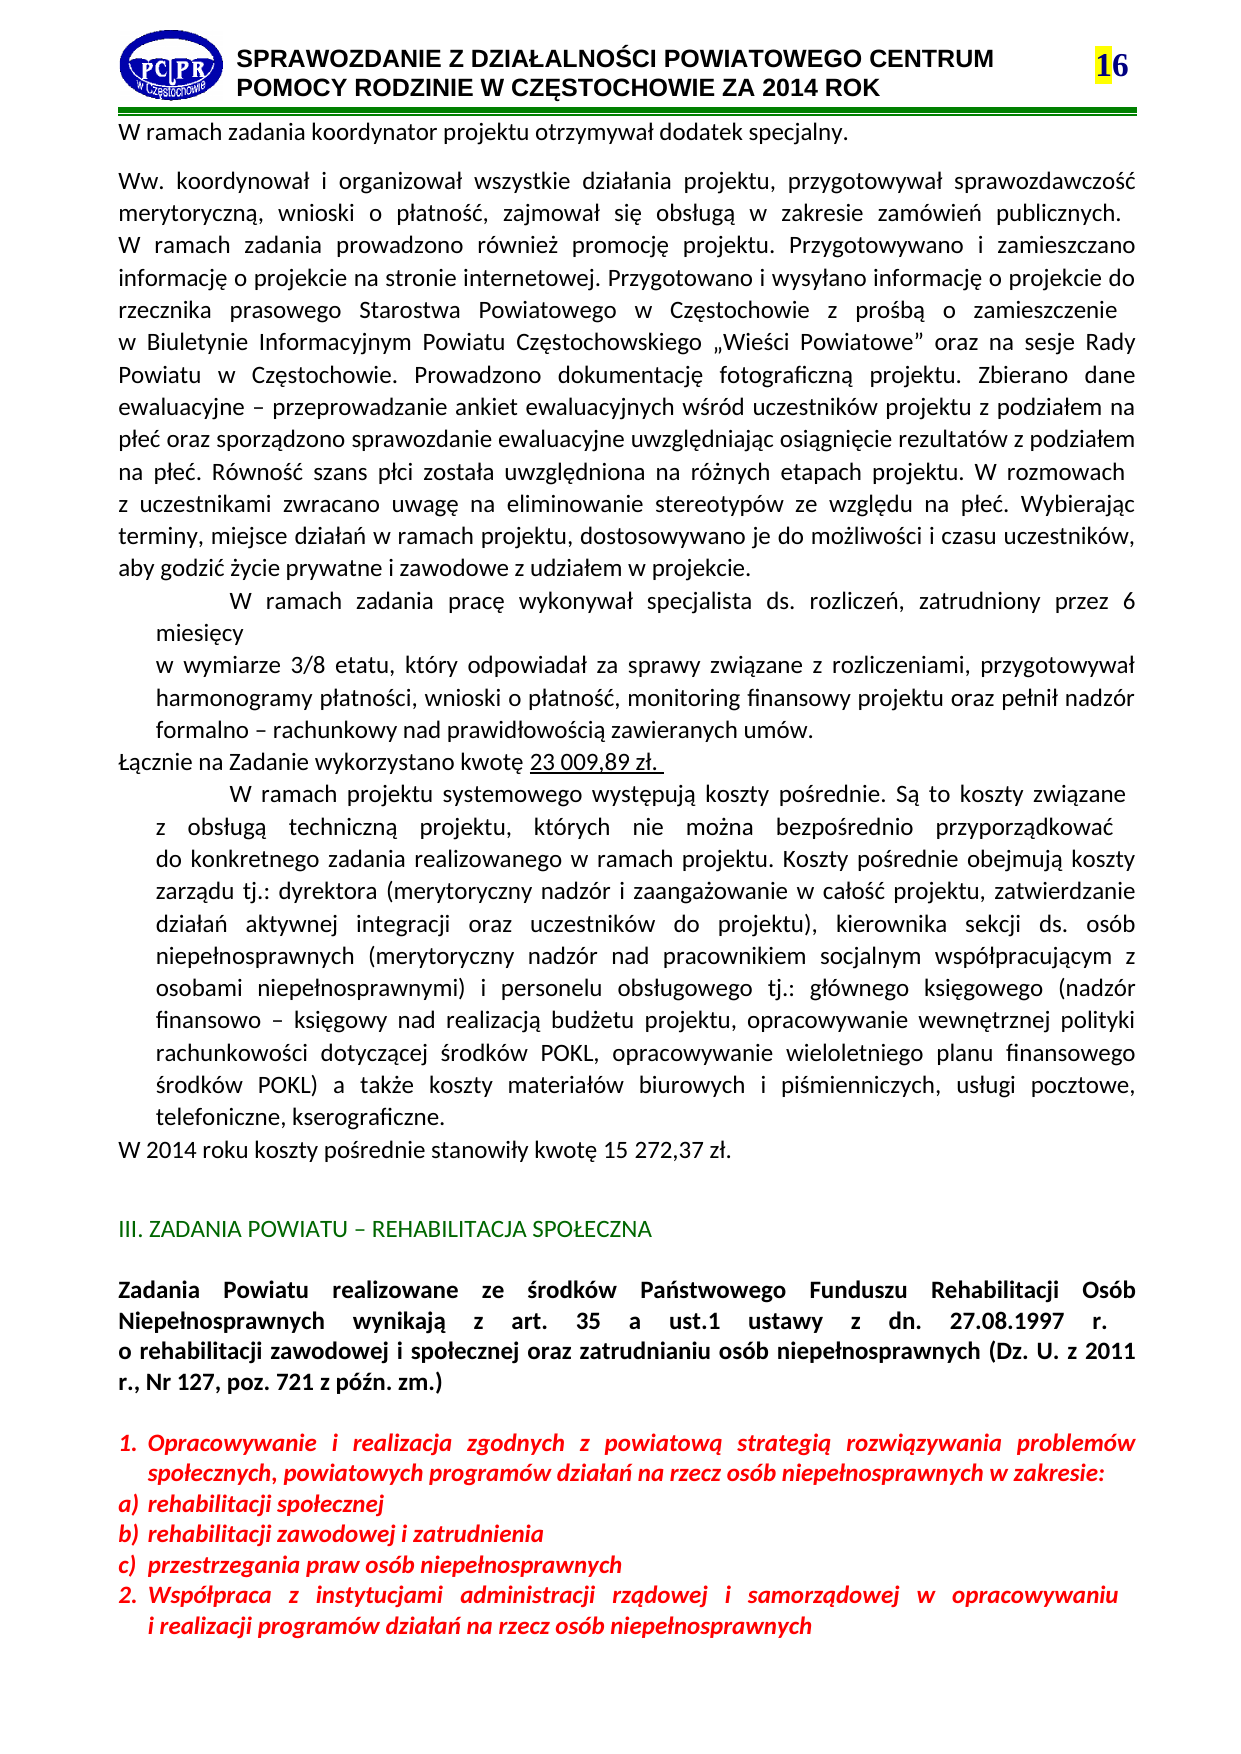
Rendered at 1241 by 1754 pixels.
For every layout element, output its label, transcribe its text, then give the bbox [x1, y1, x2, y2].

list przestrzegania praw osób niepełnosprawnych [118, 1549, 1137, 1579]
text W ramach projektu systemowego występują koszty pośrednie. Są to koszty związane z obsługą techniczną projektu, których nie można bezpośrednio przyporządkować do konkretnego zadania realizowanego w ramach projektu. Koszty pośrednie obejmują koszty zarządu tj.: dyrektora (merytoryczny nadzór i zaangażowanie w całość projektu, zatwierdzanie działań aktywnej integracji oraz uczestników do projektu), kierownika sekcji ds. osób niepełnosprawnych (merytoryczny nadzór nad pracownikiem socjalnym współpracującym z osobami niepełnosprawnymi) i personelu obsługowego tj.: głównego księgowego (nadzór finansowo – księgowy nad realizacją budżetu projektu, opracowywanie wewnętrznej polityki rachunkowości dotyczącej środków POKL, opracowywanie wieloletniego planu finansowego środków POKL) a także koszty materiałów biurowych i piśmienniczych, usługi pocztowe, telefoniczne, kserograficzne. [156, 778, 1137, 1132]
text W ramach zadania pracę wykonywał specjalista ds. rozliczeń, zatrudniony przez 6 miesięcy w wymiarze 3/8 etatu, który odpowiadał za sprawy związane z rozliczeniami, przygotowywał harmonogramy płatności, wnioski o płatność, monitoring finansowy projektu oraz pełnił nadzór formalno – rachunkowy nad prawidłowością zawieranych umów. [156, 585, 1137, 744]
text W 2014 roku koszty pośrednie stanowiły kwotę 15 272,37 zł. [118, 1134, 1137, 1164]
text Łącznie na Zadanie wykorzystano kwotę 23 009,89 zł. [118, 746, 1137, 777]
list Opracowywanie i realizacja zgodnych z powiatową strategią rozwiązywania problemów społecznych, powiatowych programów działań na rzecz osób niepełnosprawnych w zakresie: [118, 1427, 1137, 1488]
list Współpraca z instytucjami administracji rządowej i samorządowej w opracowywaniu i realizacji programów działań na rzecz osób niepełnosprawnych [118, 1579, 1137, 1641]
list rehabilitacji społecznej [118, 1488, 1137, 1518]
text Zadania Powiatu realizowane ze środków Państwowego Funduszu Rehabilitacji Osób Niepełnosprawnych wynikają z art. 35 a ust.1 ustawy z dn. 27.08.1997 r. o rehabilitacji zawodowej i społecznej oraz zatrudnianiu osób niepełnosprawnych (Dz. U. z 2011 r., Nr 127, poz. 721 z późn. zm.) [118, 1274, 1137, 1396]
text W ramach zadania koordynator projektu otrzymywał dodatek specjalny. [118, 116, 1137, 147]
text Ww. koordynował i organizował wszystkie działania projektu, przygotowywał sprawozdawczość merytoryczną, wnioski o płatność, zajmował się obsługą w zakresie zamówień publicznych. W ramach zadania prowadzono również promocję projektu. Przygotowywano i zamieszczano informację o projekcie na stronie internetowej. Przygotowano i wysyłano informację o projekcie do rzecznika prasowego Starostwa Powiatowego w Częstochowie z prośbą o zamieszczenie w Biuletynie Informacyjnym Powiatu Częstochowskiego „Wieści Powiatowe” oraz na sesje Rady Powiatu w Częstochowie. Prowadzono dokumentację fotograficzną projektu. Zbierano dane ewaluacyjne – przeprowadzanie ankiet ewaluacyjnych wśród uczestników projektu z podziałem na płeć oraz sporządzono sprawozdanie ewaluacyjne uwzględniając osiągnięcie rezultatów z podziałem na płeć. Równość szans płci została uwzględniona na różnych etapach projektu. W rozmowach z uczestnikami zwracano uwagę na eliminowanie stereotypów ze względu na płeć. Wybierając terminy, miejsce działań w ramach projektu, dostosowywano je do możliwości i czasu uczestników, aby godzić życie prywatne i zawodowe z udziałem w projekcie. [118, 165, 1137, 583]
text III. ZADANIA POWIATU – REHABILITACJA SPOŁECZNA [118, 1213, 1137, 1244]
list rehabilitacji zawodowej i zatrudnienia [118, 1518, 1137, 1549]
